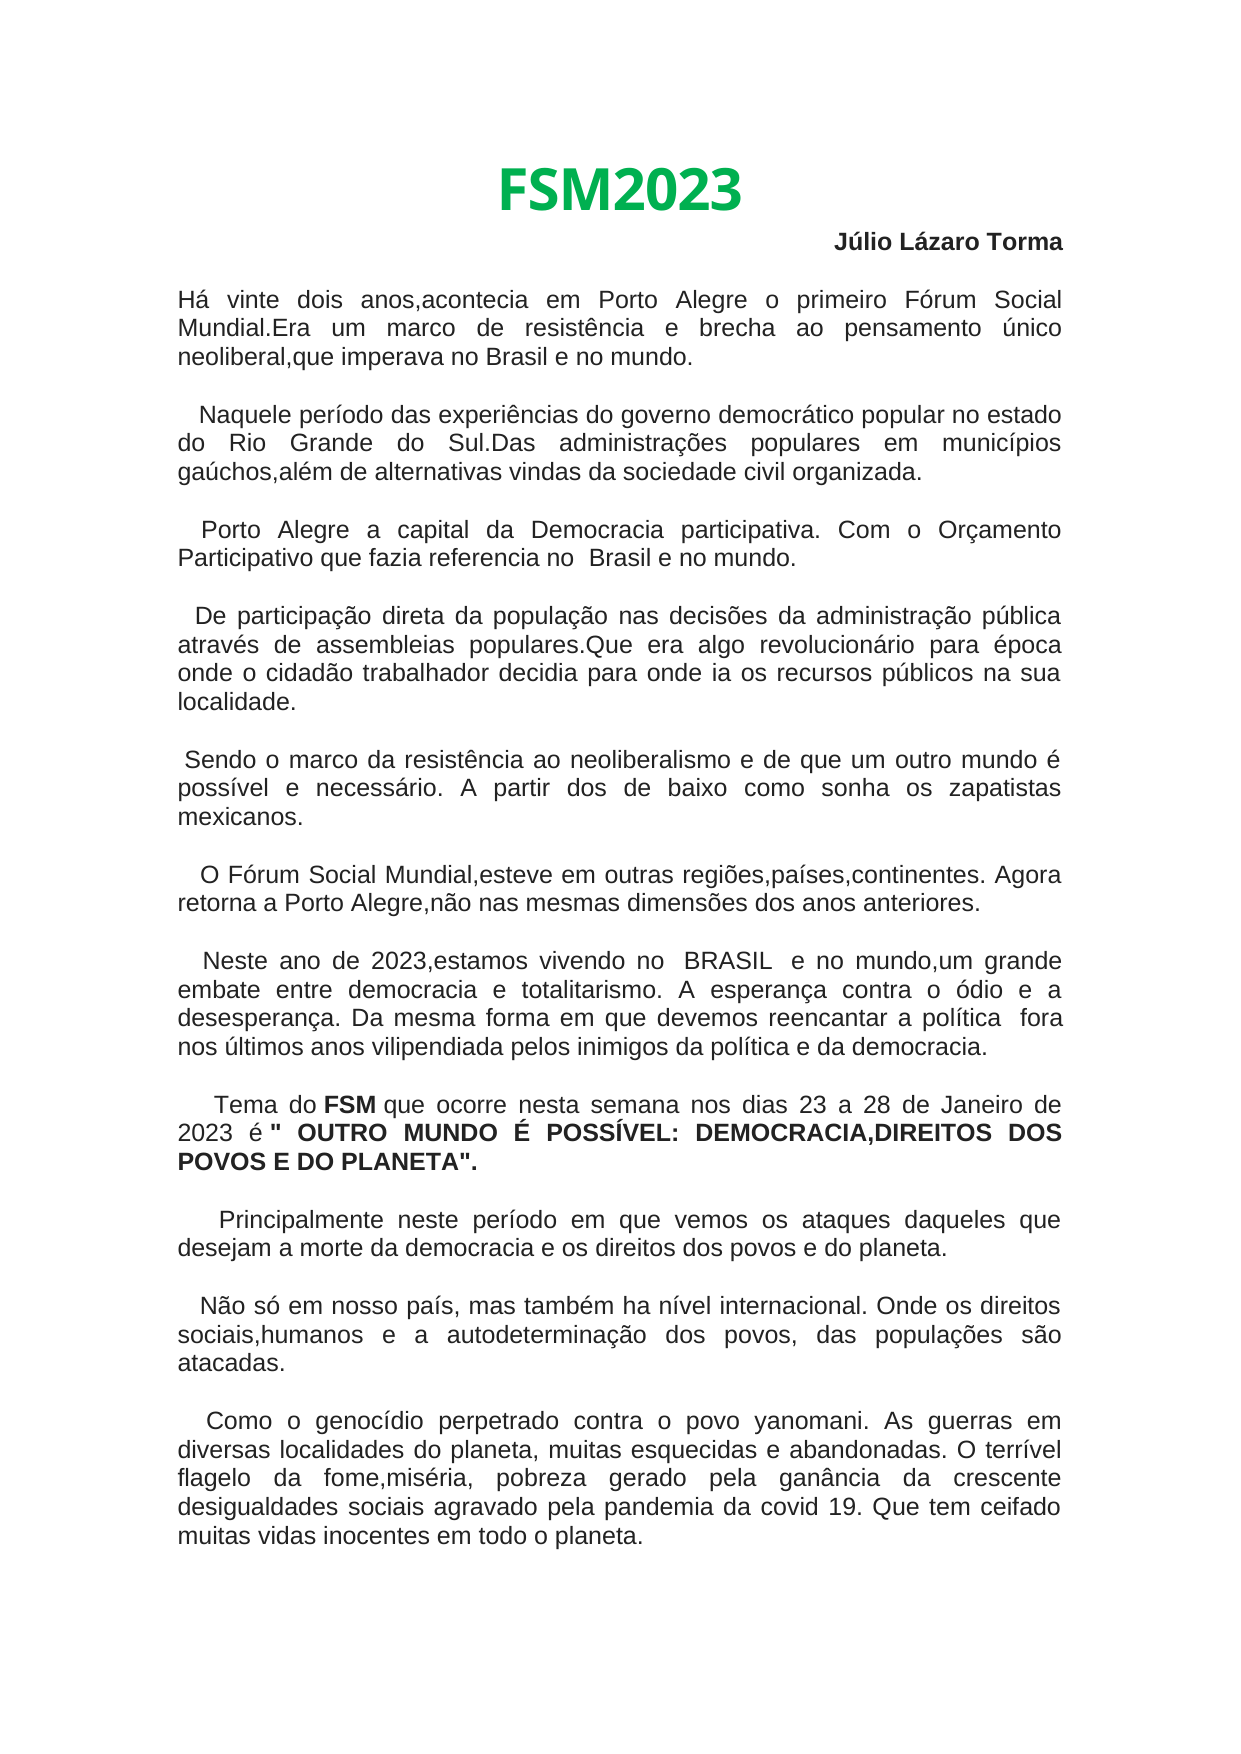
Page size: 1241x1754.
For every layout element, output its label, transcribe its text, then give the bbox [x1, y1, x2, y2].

text Há vinte dois anos,acontecia em Porto Alegre o primeiro Fórum Social Mundial.Era um marco de resistência e brecha ao pensamento único neoliberal,que imperava no Brasil e no mundo. [177, 284, 1063, 371]
text Não só em nosso país, mas também ha nível internacional. Onde os direitos sociais,humanos e a autodeterminação dos povos, das populações são atacadas. [177, 1291, 1063, 1377]
text O Fórum Social Mundial,esteve em outras regiões,países,continentes. Agora retorna a Porto Alegre,não nas mesmas dimensões dos anos anteriores. [177, 859, 1063, 917]
text Tema do FSM que ocorre nesta semana nos dias 23 a 28 de Janeiro de 2023 é " OUTRO MUNDO É POSSÍVEL: DEMOCRACIA,DIREITOS DOS POVOS E DO PLANETA". [177, 1089, 1063, 1176]
text Principalmente neste período em que vemos os ataques daqueles que desejam a morte da democracia e os direitos dos povos e do planeta. [177, 1204, 1063, 1262]
text De participação direta da população nas decisões da administração pública através de assembleias populares.Que era algo revolucionário para época onde o cidadão trabalhador decidia para onde ia os recursos públicos na sua localidade. [177, 601, 1063, 716]
text Neste ano de 2023,estamos vivendo no BRASIL e no mundo,um grande embate entre democracia e totalitarismo. A esperança contra o ódio e a desesperança. Da mesma forma em que devemos reencantar a política fora nos últimos anos vilipendiada pelos inimigos da política e da democracia. [177, 946, 1063, 1061]
text Como o genocídio perpetrado contra o povo yanomani. As guerras em diversas localidades do planeta, muitas esquecidas e abandonadas. O terrível flagelo da fome,miséria, pobreza gerado pela ganância da crescente desigualdades sociais agravado pela pandemia da covid 19. Que tem ceifado muitas vidas inocentes em todo o planeta. [177, 1406, 1063, 1549]
text Júlio Lázaro Torma [177, 227, 1063, 256]
title FSM2023 [177, 148, 1063, 227]
text Sendo o marco da resistência ao neoliberalismo e de que um outro mundo é possível e necessário. A partir dos de baixo como sonha os zapatistas mexicanos. [177, 744, 1063, 831]
text Naquele período das experiências do governo democrático popular no estado do Rio Grande do Sul.Das administrações populares em municípios gaúchos,além de alternativas vindas da sociedade civil organizada. [177, 399, 1063, 486]
text Porto Alegre a capital da Democracia participativa. Com o Orçamento Participativo que fazia referencia no Brasil e no mundo. [177, 514, 1063, 572]
